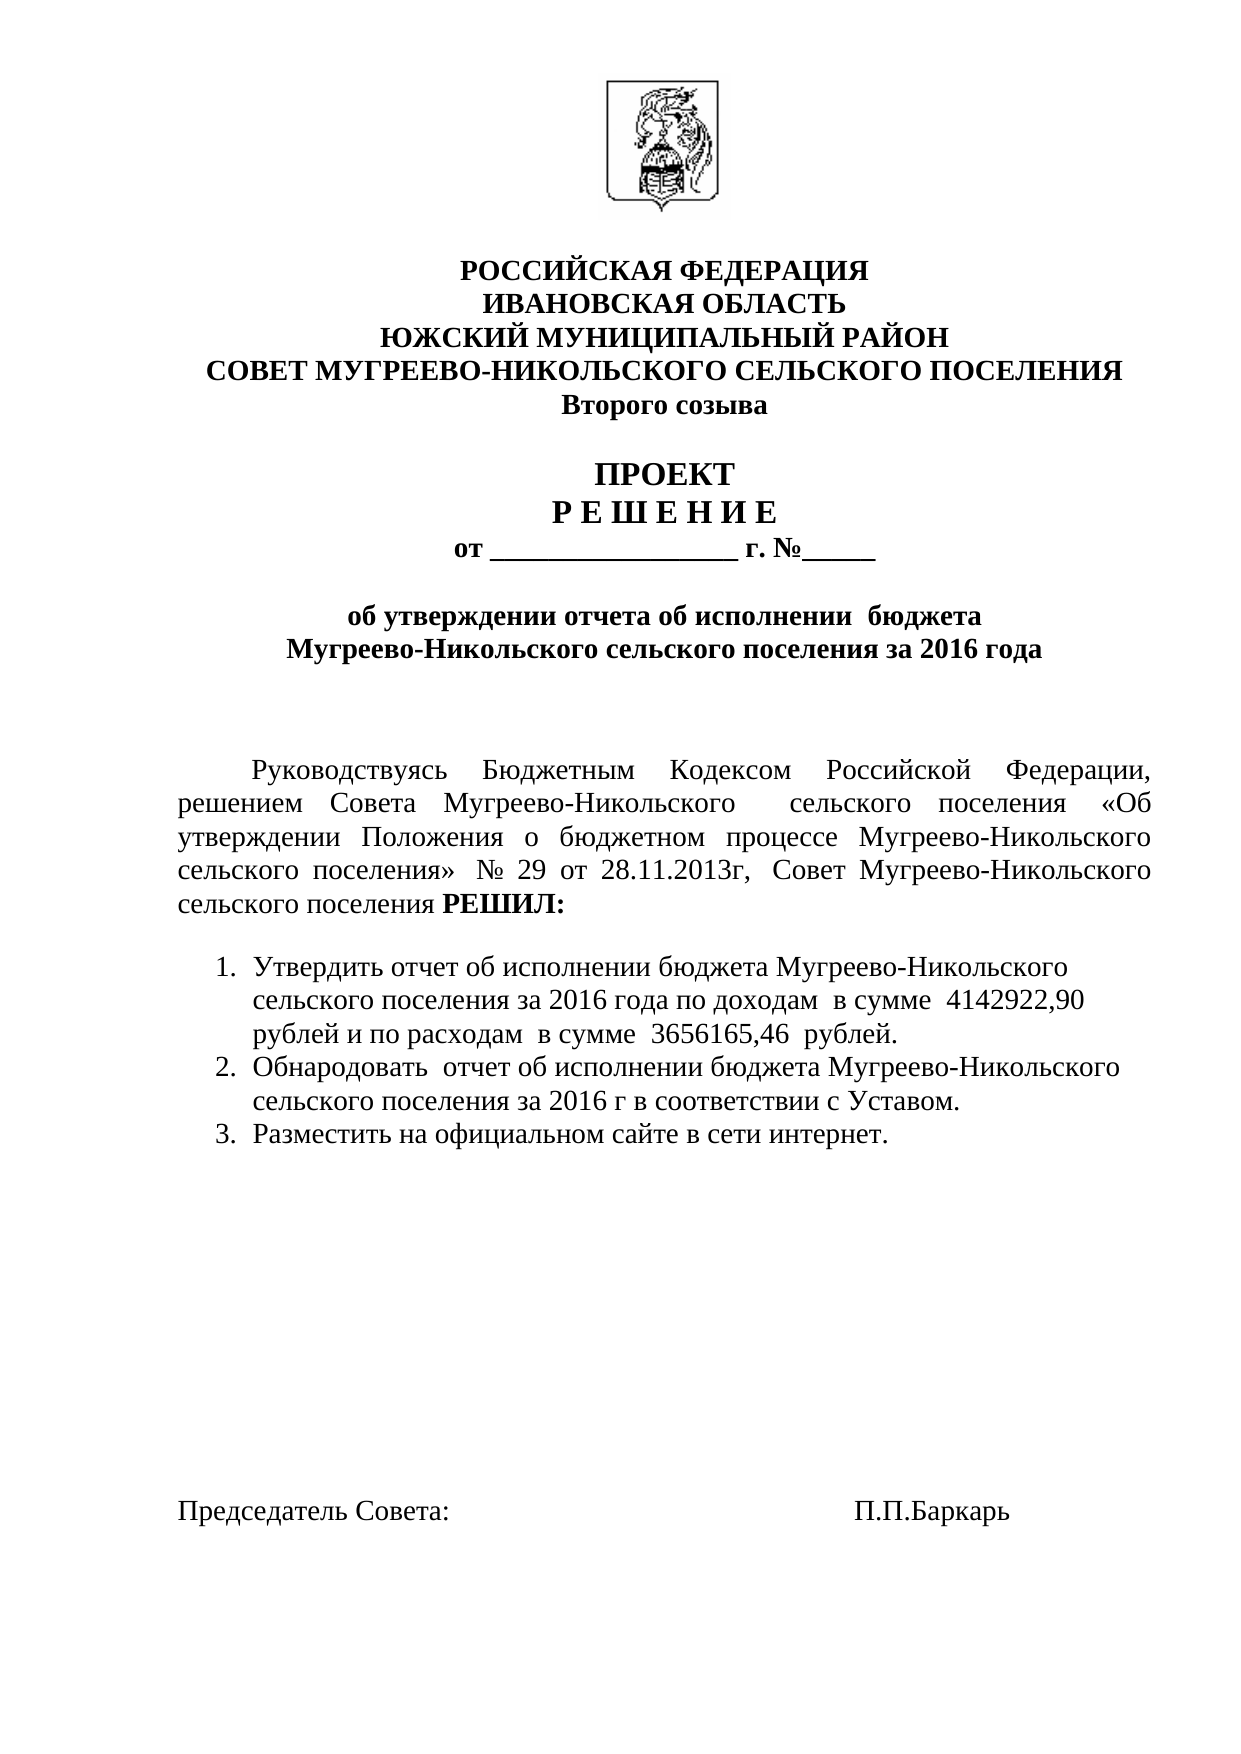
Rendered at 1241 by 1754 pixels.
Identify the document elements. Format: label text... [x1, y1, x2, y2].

text от _________________ г. №_____ [177, 531, 1152, 564]
list Утвердить отчет об исполнении бюджета Мугреево-Никольского сельского поселения за 2016 года по доходам в сумме 4142922,90 рублей и по расходам в сумме 3656165,46 рублей. [215, 949, 1152, 1049]
text СОВЕТ МУГРЕЕВО-НИКОЛЬСКОГО СЕЛЬСКОГО ПОСЕЛЕНИЯ [177, 353, 1152, 387]
list Разместить на официальном сайте в сети интернет. [215, 1116, 1152, 1150]
text Второго созыва [177, 387, 1152, 420]
text Председатель Совета: П.П.Баркарь [177, 1493, 1152, 1526]
text Мугреево-Никольского сельского поселения за 2016 года [177, 631, 1152, 665]
text ПРОЕКТ [177, 454, 1152, 492]
text ЮЖСКИЙ МУНИЦИПАЛЬНЫЙ РАЙОН [177, 320, 1152, 353]
list Обнародовать отчет об исполнении бюджета Мугреево-Никольского сельского поселения за 2016 г в соответствии с Уставом. [215, 1049, 1152, 1116]
text Руководствуясь Бюджетным Кодексом Российской Федерации, решением Совета Мугреево-Никольского сельского поселения «Об утверждении Положения о бюджетном процессе Мугреево-Никольского сельского поселения» № 29 от 28.11.2013г, Совет Мугреево-Никольского сельского поселения РЕШИЛ: [177, 752, 1152, 919]
text Р Е Ш Е Н И Е [177, 492, 1152, 531]
text ИВАНОВСКАЯ ОБЛАСТЬ [177, 286, 1152, 320]
text об утверждении отчета об исполнении бюджета [177, 598, 1152, 631]
text РОССИЙСКАЯ ФЕДЕРАЦИЯ [177, 253, 1152, 286]
